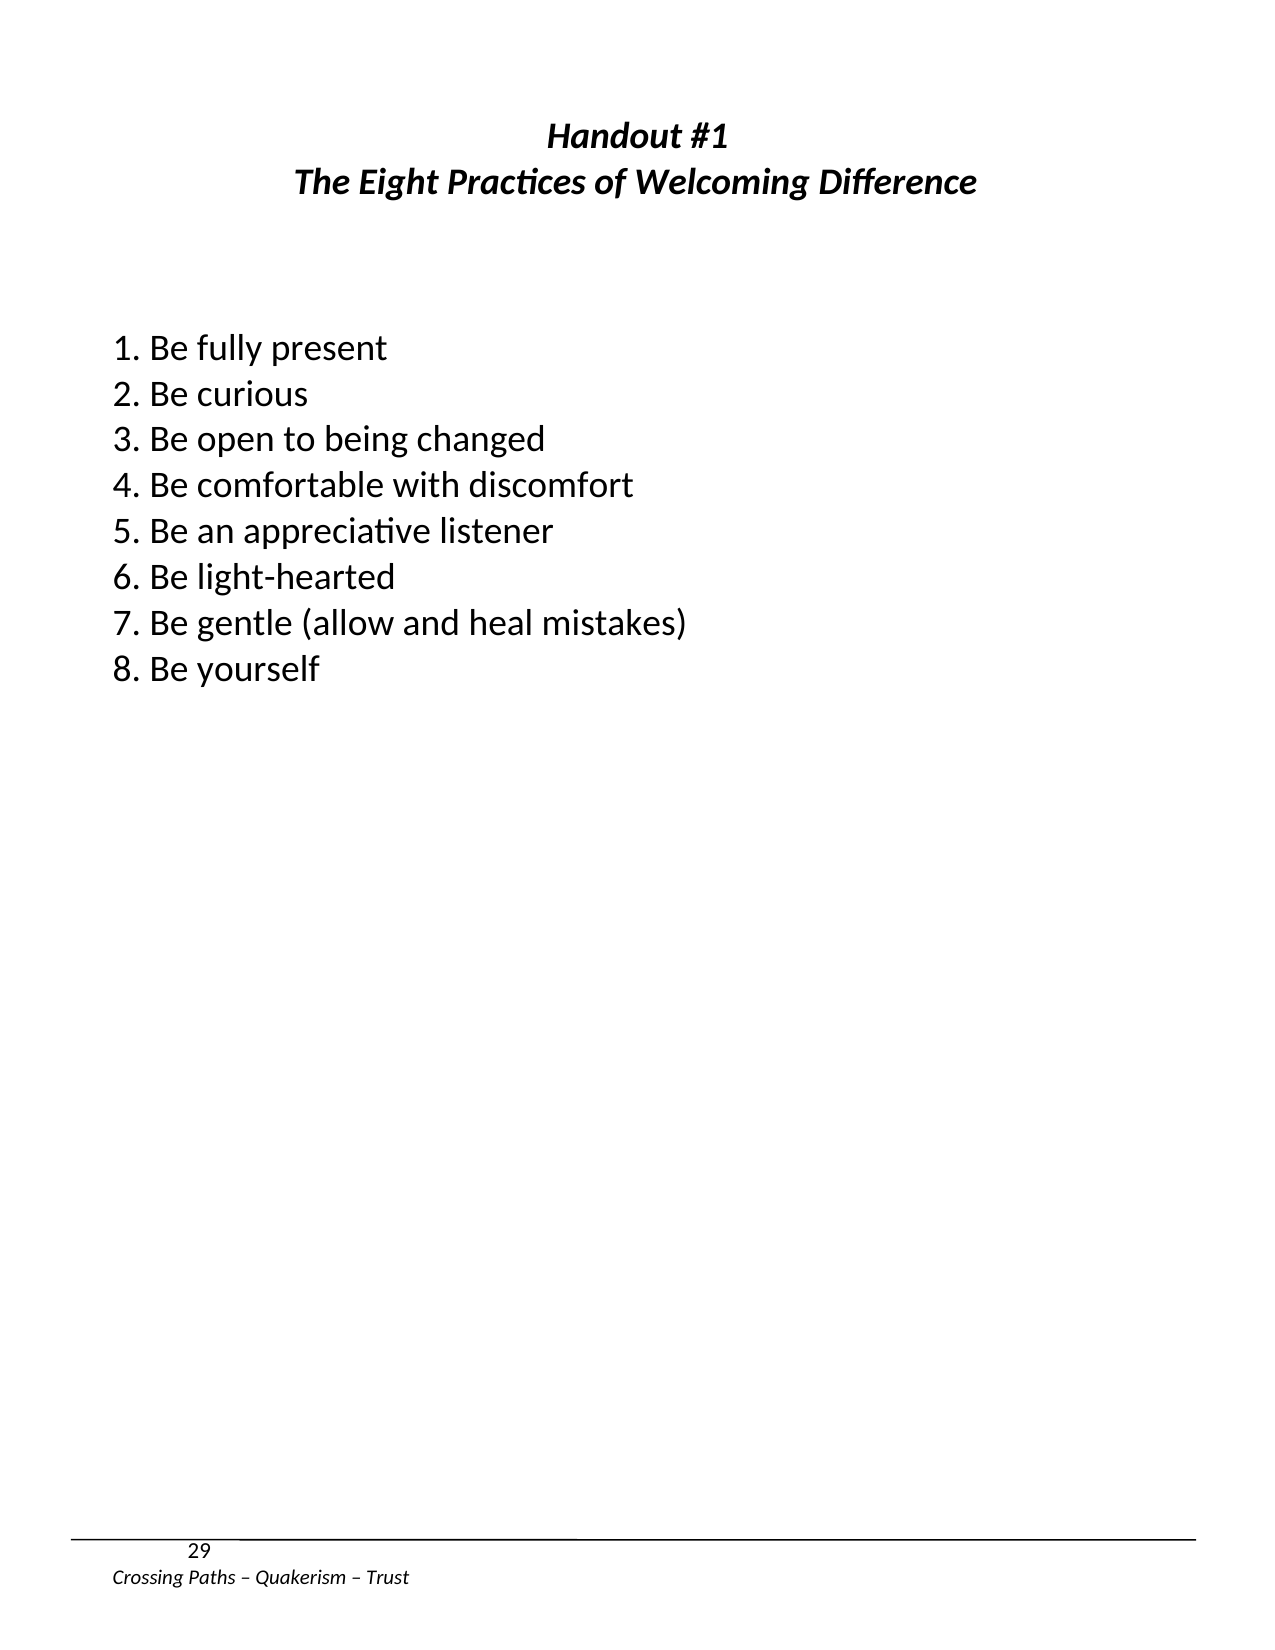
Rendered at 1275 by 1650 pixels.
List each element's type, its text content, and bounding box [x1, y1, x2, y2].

subtitle Handout #1 [112, 112, 1162, 158]
subtitle The Eight Practices of Welcoming Difference [112, 158, 1162, 204]
text 7. Be gentle (allow and heal mistakes) [112, 599, 1162, 644]
text 3. Be open to being changed [112, 415, 1162, 461]
text 8. Be yourself [112, 644, 1162, 690]
text 1. Be fully present [112, 324, 1162, 369]
text 2. Be curious [112, 369, 1162, 415]
text 4. Be comfortable with discomfort [112, 461, 1162, 507]
text 6. Be light-hearted [112, 553, 1162, 599]
text 5. Be an appreciative listener [112, 507, 1162, 553]
